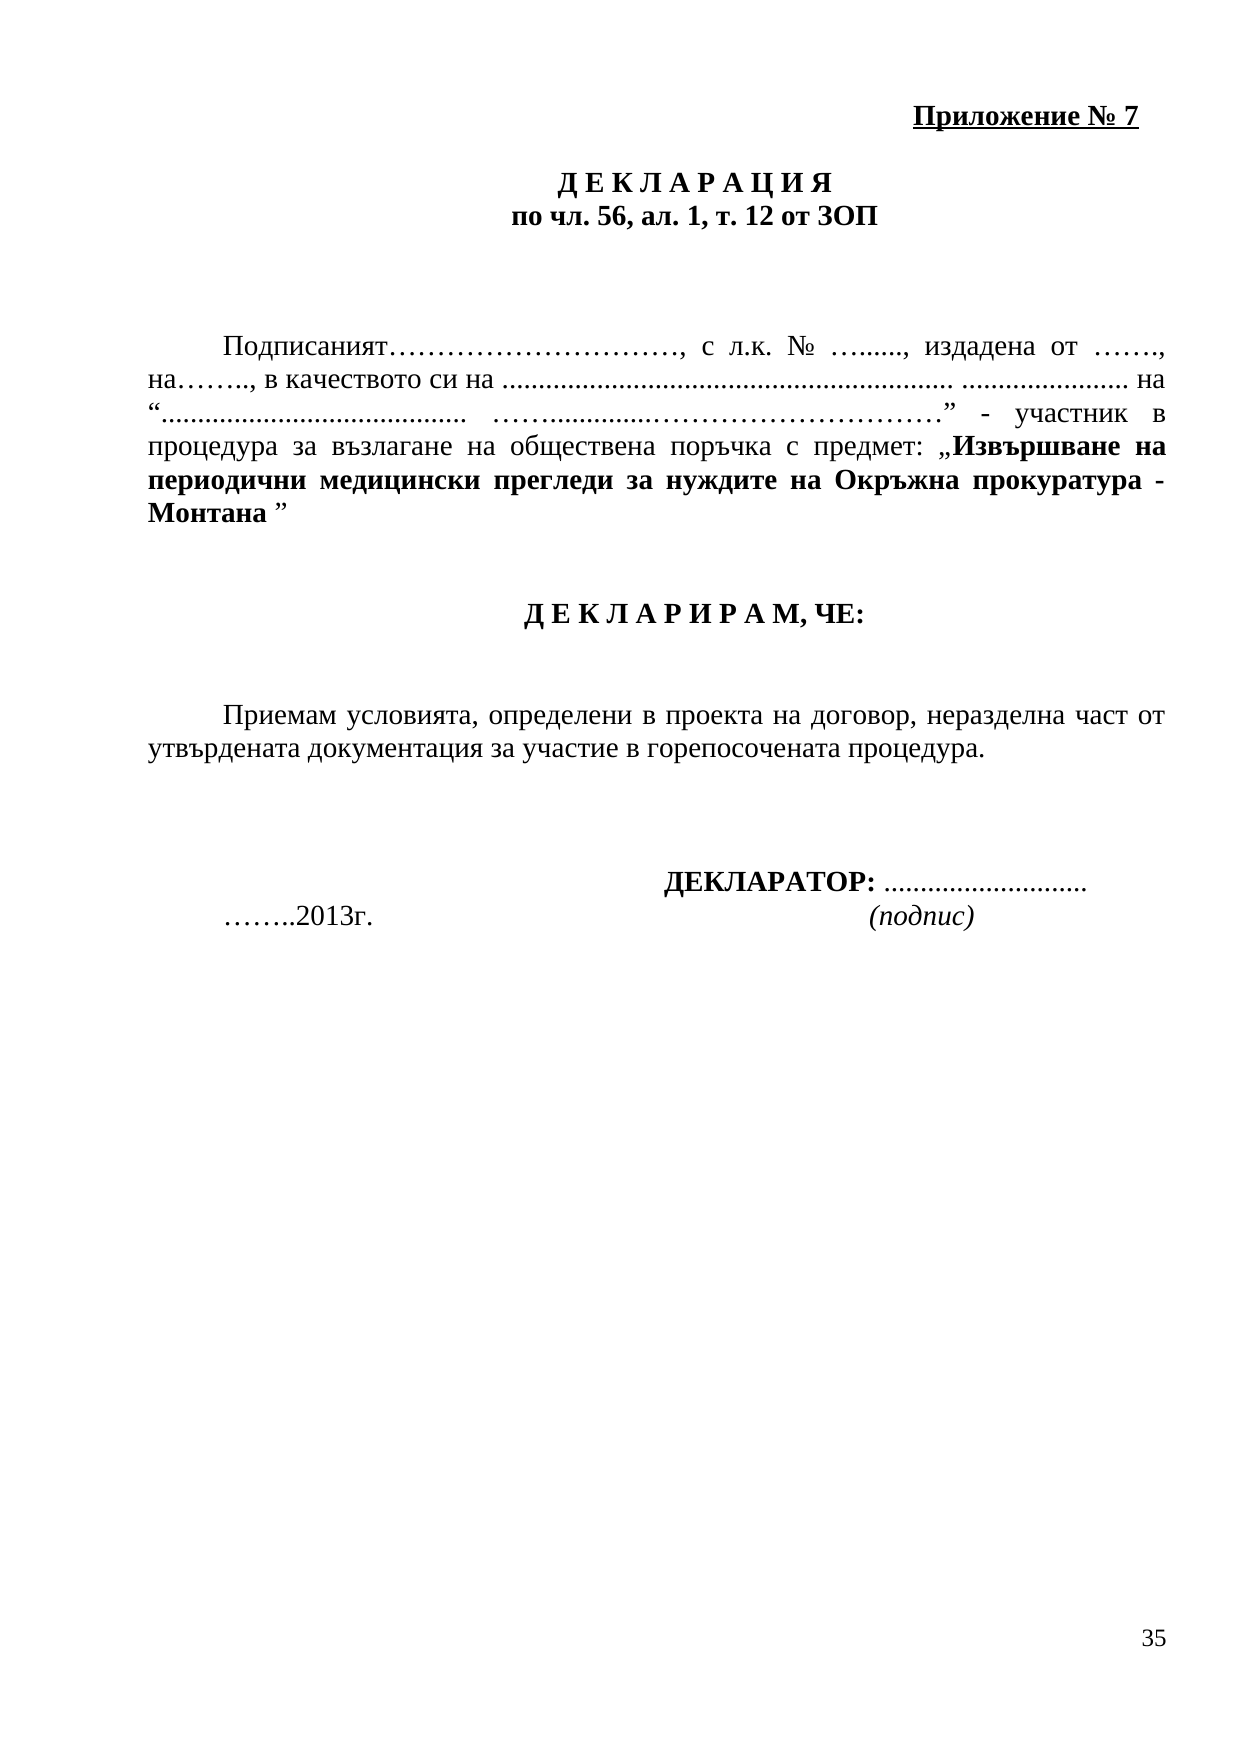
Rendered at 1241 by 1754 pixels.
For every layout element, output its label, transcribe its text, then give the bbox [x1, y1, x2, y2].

text Подписаният…………………………, с л.к. № …......, издадена от ……., на…….., в качеството си на .............................................................. ....................... на “.......................................... ……..............…………………………” - участник в процедура за възлагане на обществена поръчка с предмет: „Извършване на периодични медицински прегледи за нуждите на Окръжна прокуратура - Монтана ” [148, 328, 1166, 529]
text по чл. 56, ал. 1, т. 12 от ЗОП [148, 198, 1166, 232]
text Декларатор: ............................ [148, 864, 1166, 898]
text Д Е К Л А Р А Ц И Я [148, 165, 1166, 198]
text Приемам условията, определени в проекта на договор, неразделна част от утвърдената документация за участие в горепосочената процедура. [148, 697, 1166, 764]
text Приложение № 7 [811, 94, 1166, 131]
text Д Е К Л А Р И Р А М, ЧЕ: [148, 596, 1166, 630]
text ……..2013г. (подпис) [148, 898, 1166, 932]
